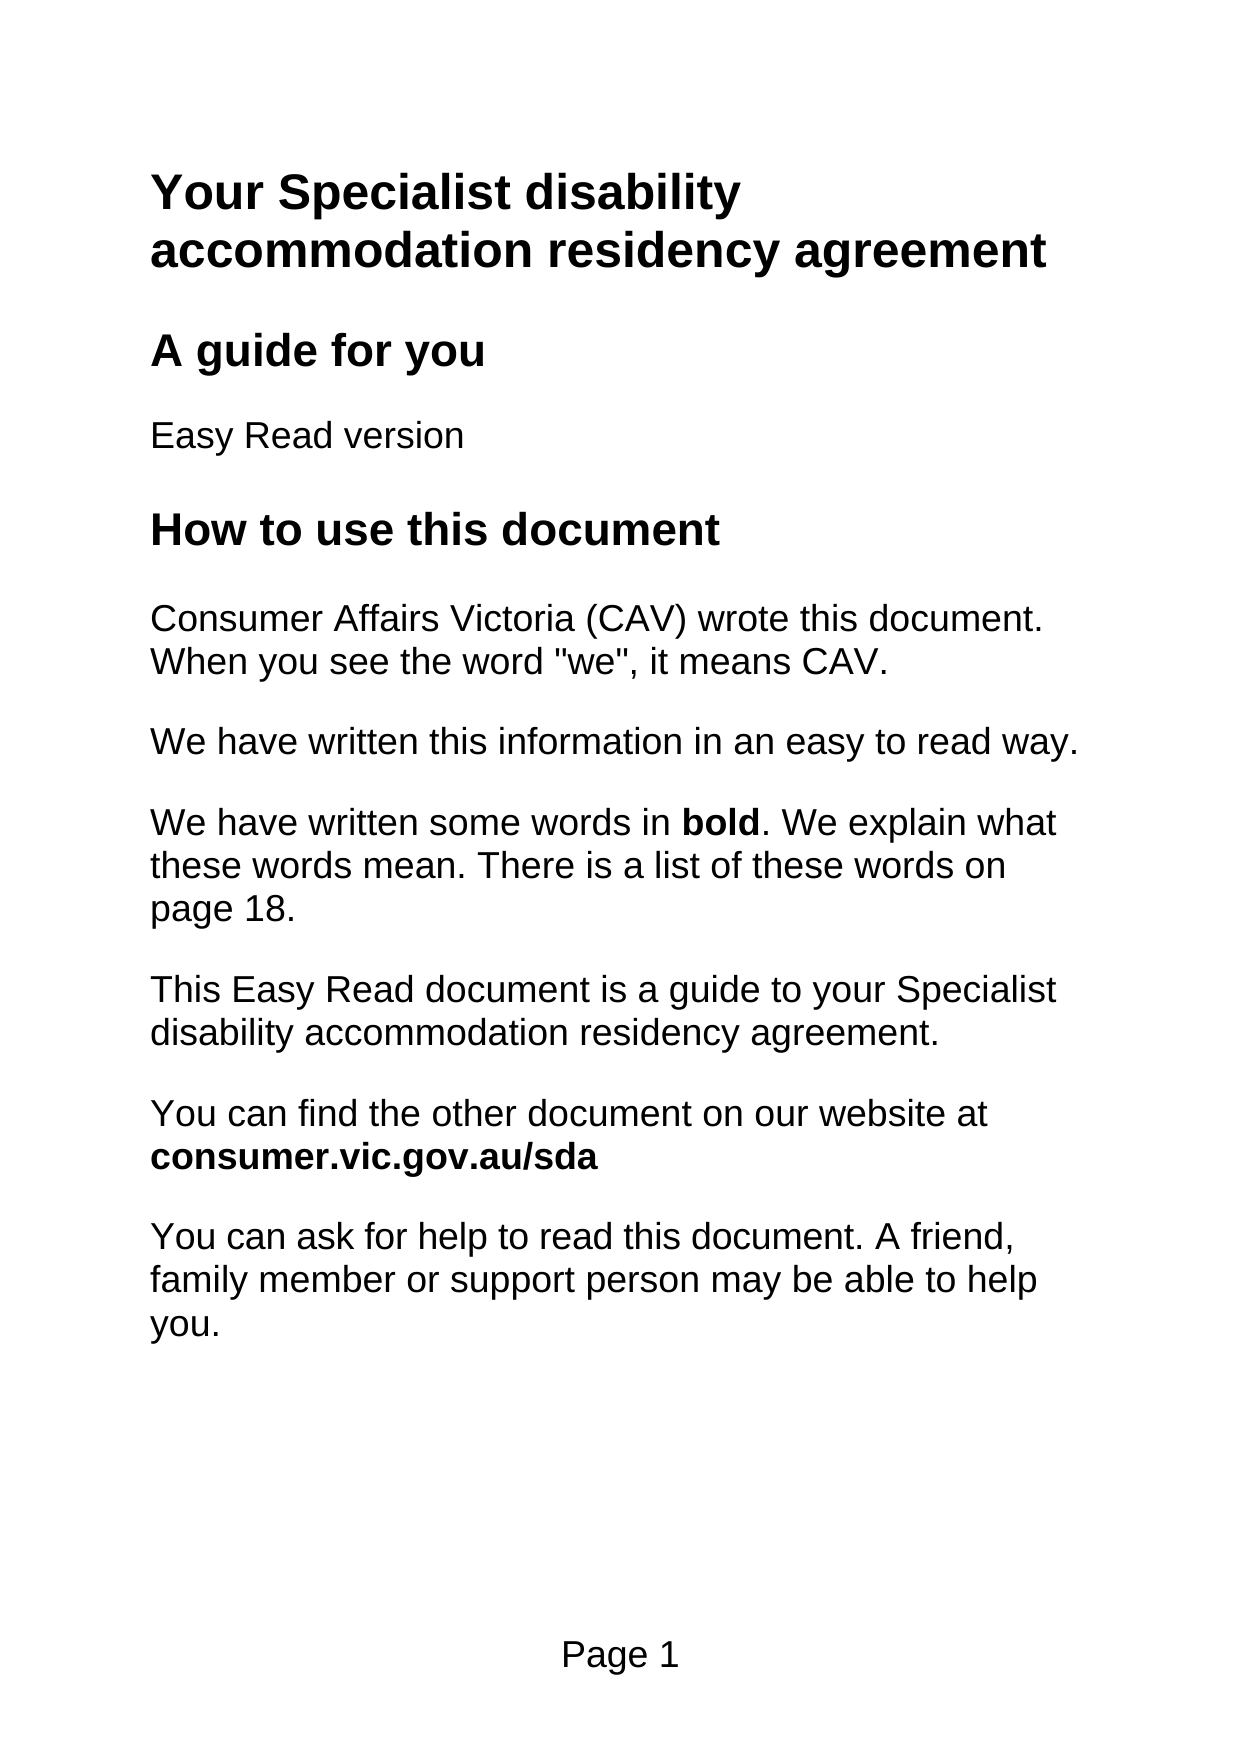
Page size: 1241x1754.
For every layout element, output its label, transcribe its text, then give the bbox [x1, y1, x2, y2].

subtitle A guide for you [150, 323, 1090, 376]
text We have written some words in bold. We explain what these words mean. There is a list of these words on page 19. [142, 797, 1098, 929]
text We have written this information in an easy to read way. [142, 716, 1098, 763]
text Consumer Affairs Victoria (CAV) wrote this document. When you see the word "we", it means CAV. [142, 594, 1098, 682]
subtitle How to use this document [150, 502, 1090, 555]
text This Easy Read document is a guide to your Specialist disability accommodation residency agreement. [142, 964, 1098, 1053]
text You can ask for help to read this document. A friend, family member or support person may be able to help you. [142, 1211, 1098, 1346]
subtitle Your Specialist disability accommodation residency agreement [150, 162, 1090, 277]
text Easy Read version [150, 413, 1090, 457]
text You can find the other document on our website at consumer.vic.gov.au/sda [142, 1088, 1098, 1177]
